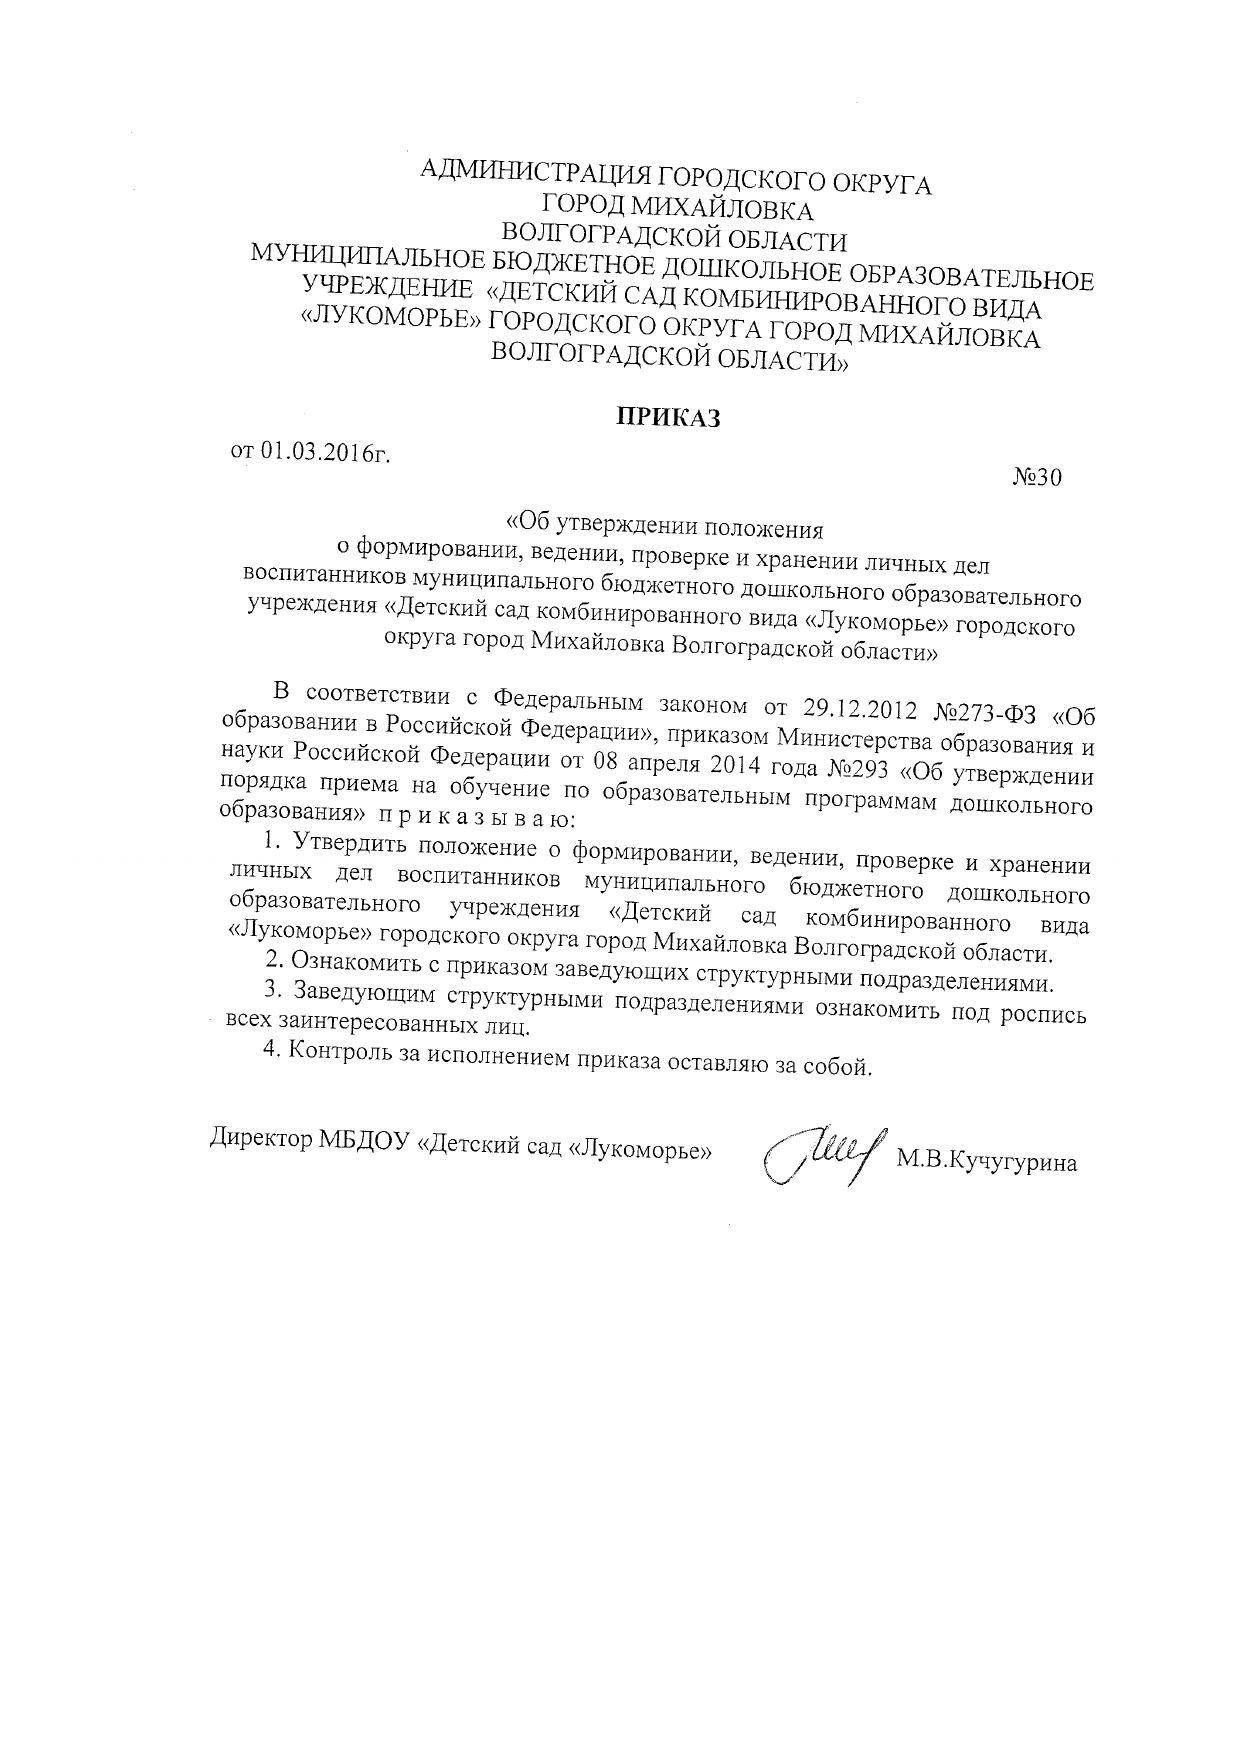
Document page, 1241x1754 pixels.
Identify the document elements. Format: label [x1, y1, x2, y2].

picture [59, 83, 1140, 1641]
